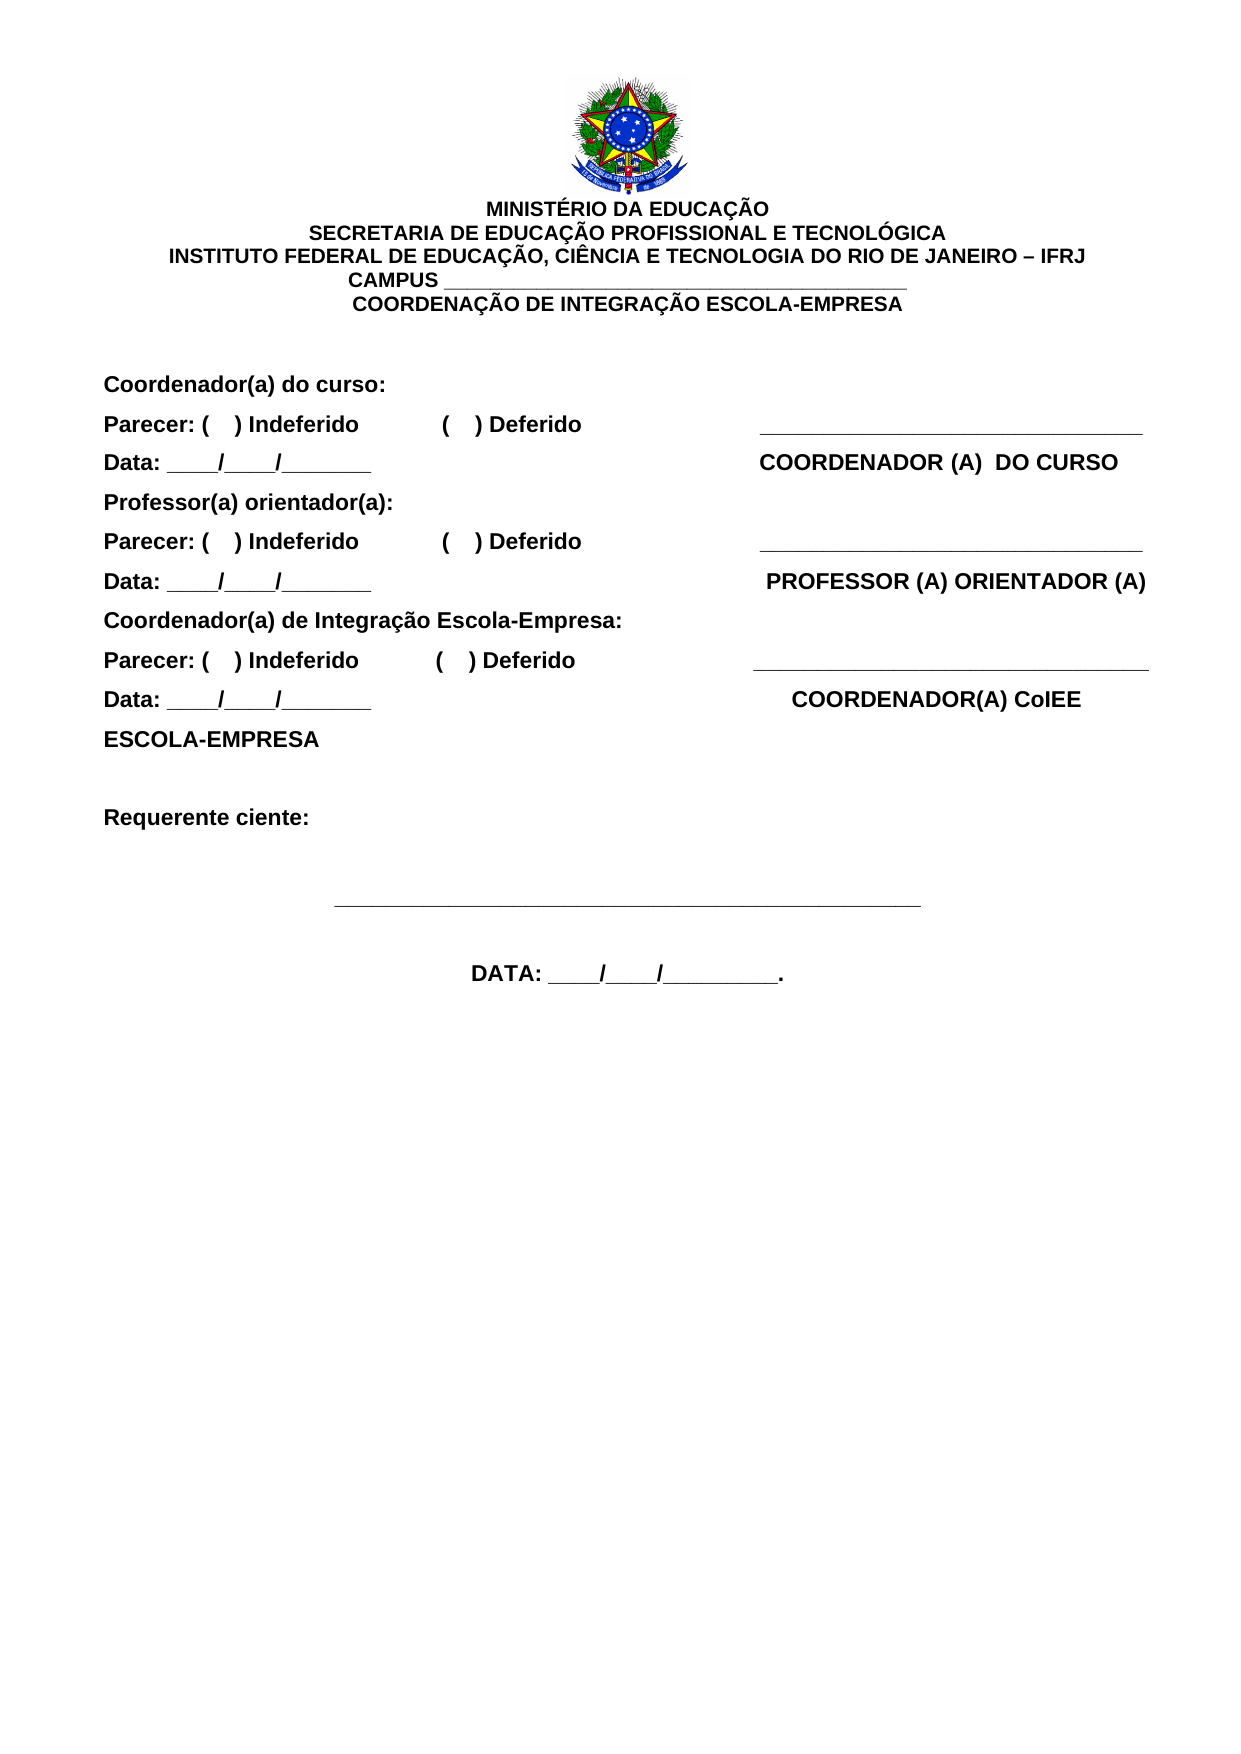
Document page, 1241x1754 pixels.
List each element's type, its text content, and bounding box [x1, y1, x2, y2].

text Parecer: ( ) Indeferido ( ) Deferido ______________________________ [103, 411, 1152, 437]
text ______________________________________________ [103, 883, 1152, 933]
text Parecer: ( ) Indeferido ( ) Deferido _______________________________ [103, 647, 1152, 673]
text Coordenador(a) do curso: [103, 371, 1152, 397]
text Data: ____/____/_______ COORDENADOR (A) DO CURSO [103, 449, 1152, 476]
picture [565, 75, 690, 197]
text Parecer: ( ) Indeferido ( ) Deferido ______________________________ [103, 528, 1152, 555]
text Data: ____/____/_______ PROFESSOR (A) ORIENTADOR (A) [103, 568, 1152, 594]
text Data: ____/____/_______ COORDENADOR(A) CoIEE ESCOLA-EMPRESA [103, 686, 1152, 752]
text Coordenador(a) de Integração Escola-Empresa: [103, 607, 1152, 634]
text Requerente ciente: [103, 804, 1152, 830]
text DATA: ____/____/_________. [103, 960, 1152, 986]
text Professor(a) orientador(a): [103, 489, 1152, 515]
